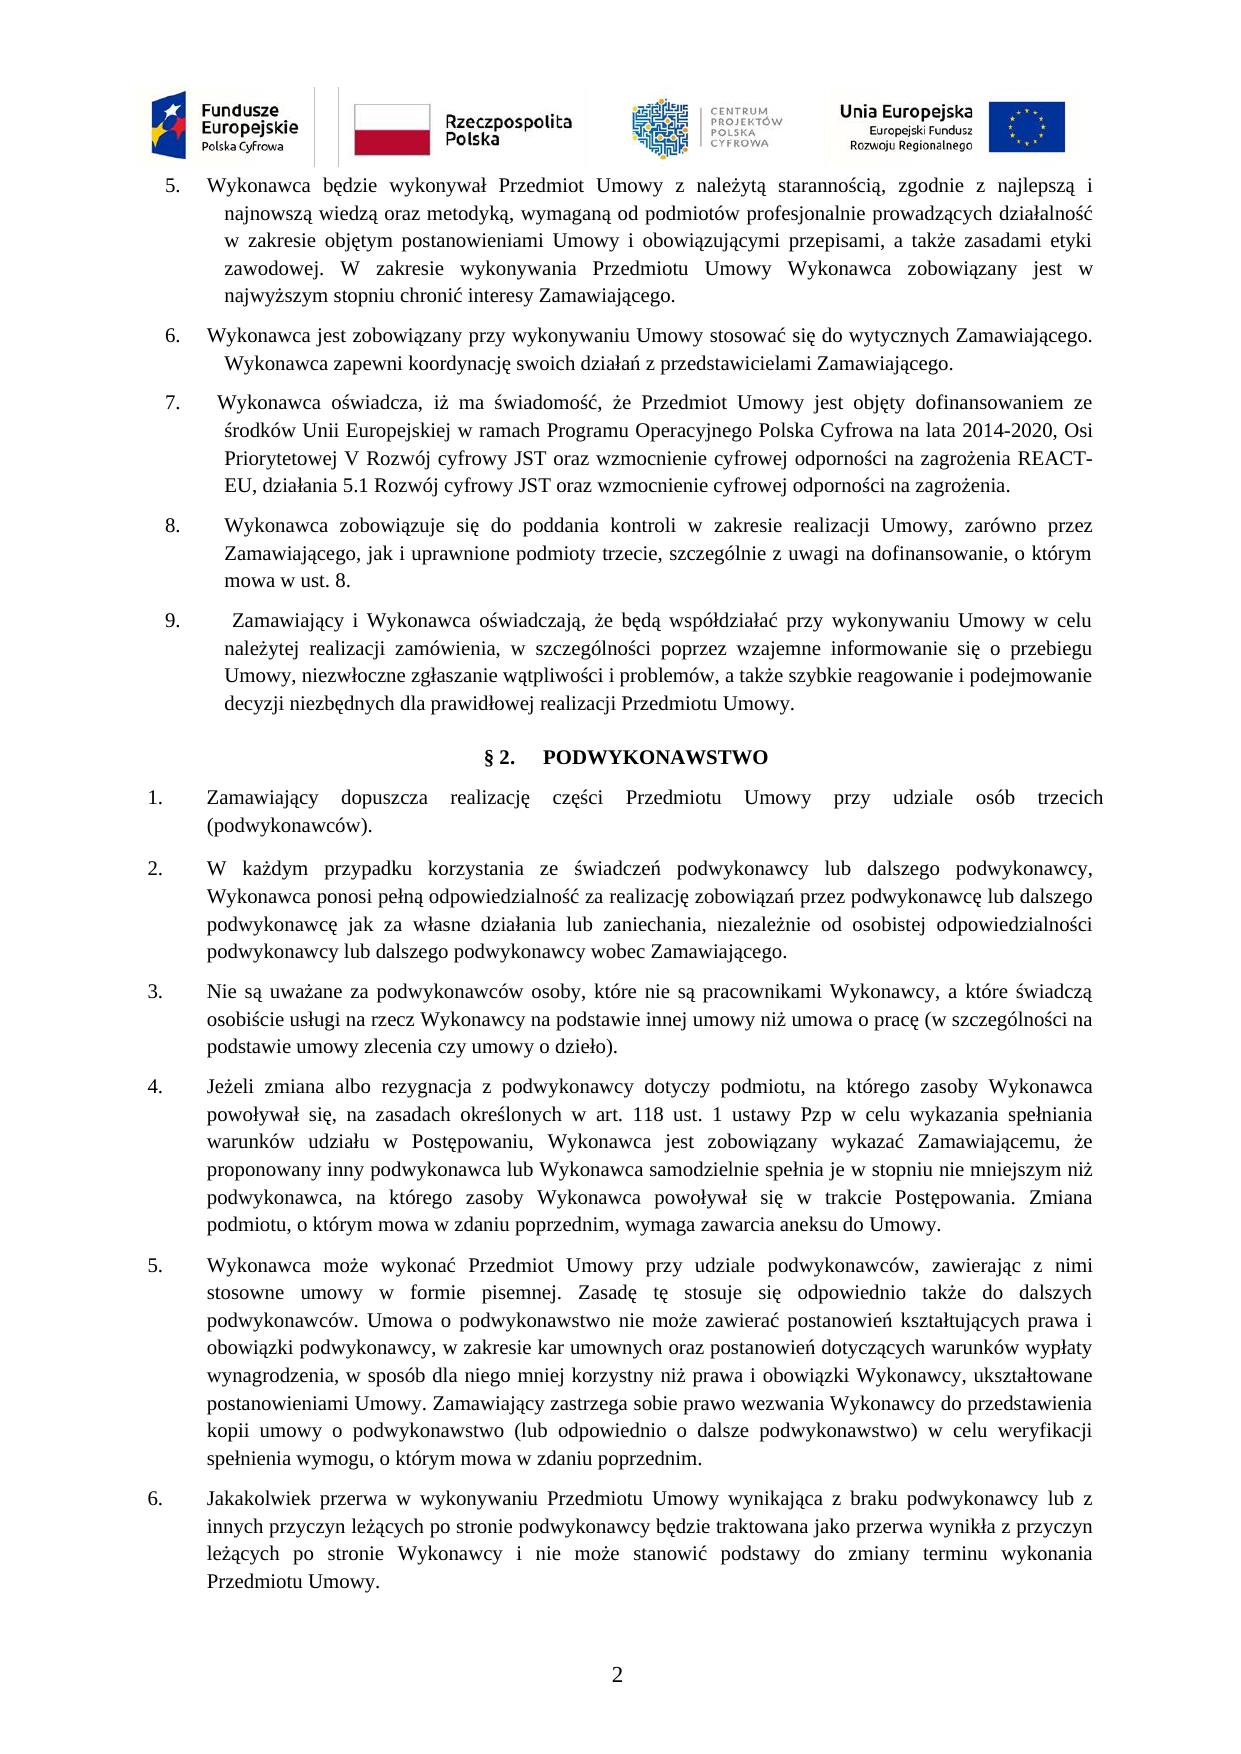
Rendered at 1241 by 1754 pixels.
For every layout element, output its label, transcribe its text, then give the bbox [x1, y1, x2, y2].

list Jakakolwiek przerwa w wykonywaniu Przedmiotu Umowy wynikająca z braku podwykonawcy lub z innych przyczyn leżących po stronie podwykonawcy będzie traktowana jako przerwa wynikła z przyczyn leżących po stronie Wykonawcy i nie może stanowić podstawy do zmiany terminu wykonania Przedmiotu Umowy. [147, 1486, 1093, 1593]
list Jeżeli zmiana albo rezygnacja z podwykonawcy dotyczy podmiotu, na którego zasoby Wykonawca powoływał się, na zasadach określonych w art. 118 ust. 1 ustawy Pzp w celu wykazania spełniania warunków udziału w Postępowaniu, Wykonawca jest zobowiązany wykazać Zamawiającemu, że proponowany inny podwykonawca lub Wykonawca samodzielnie spełnia je w stopniu nie mniejszym niż podwykonawca, na którego zasoby Wykonawca powoływał się w trakcie Postępowania. Zmiana podmiotu, o którym mowa w zdaniu poprzednim, wymaga zawarcia aneksu do Umowy. [147, 1074, 1093, 1236]
list W każdym przypadku korzystania ze świadczeń podwykonawcy lub dalszego podwykonawcy, Wykonawca ponosi pełną odpowiedzialność za realizację zobowiązań przez podwykonawcę lub dalszego podwykonawcę jak za własne działania lub zaniechania, niezależnie od osobistej odpowiedzialności podwykonawcy lub dalszego podwykonawcy wobec Zamawiającego. [147, 856, 1094, 963]
list Wykonawca zobowiązuje się do poddania kontroli w zakresie realizacji Umowy, zarówno przez Zamawiającego, jak i uprawnione podmioty trzecie, szczególnie z uwagi na dofinansowanie, o którym mowa w ust. 8. [165, 513, 1093, 592]
list Nie są uważane za podwykonawców osoby, które nie są pracownikami Wykonawcy, a które świadczą osobiście usługi na rzecz Wykonawcy na podstawie innej umowy niż umowa o pracę (w szczególności na podstawie umowy zlecenia czy umowy o dzieło). [147, 979, 1093, 1058]
picture [135, 87, 1081, 167]
subtitle § 2. PODWYKONAWSTWO [147, 745, 1105, 769]
list Zamawiający i Wykonawca oświadczają, że będą współdziałać przy wykonywaniu Umowy w celu należytej realizacji zamówienia, w szczególności poprzez wzajemne informowanie się o przebiegu Umowy, niezwłoczne zgłaszanie wątpliwości i problemów, a także szybkie reagowanie i podejmowanie decyzji niezbędnych dla prawidłowej realizacji Przedmiotu Umowy. [165, 608, 1093, 715]
list Wykonawca jest zobowiązany przy wykonywaniu Umowy stosować się do wytycznych Zamawiającego. Wykonawca zapewni koordynację swoich działań z przedstawicielami Zamawiającego. [165, 323, 1094, 375]
list Zamawiający dopuszcza realizację części Przedmiotu Umowy przy udziale osób trzecich (podwykonawców). [147, 785, 1105, 837]
list Wykonawca będzie wykonywał Przedmiot Umowy z należytą starannością, zgodnie z najlepszą i najnowszą wiedzą oraz metodyką, wymaganą od podmiotów profesjonalnie prowadzących działalność w zakresie objętym postanowieniami Umowy i obowiązującymi przepisami, a także zasadami etyki zawodowej. W zakresie wykonywania Przedmiotu Umowy Wykonawca zobowiązany jest w najwyższym stopniu chronić interesy Zamawiającego. [165, 173, 1094, 307]
list Wykonawca może wykonać Przedmiot Umowy przy udziale podwykonawców, zawierając z nimi stosowne umowy w formie pisemnej. Zasadę tę stosuje się odpowiednio także do dalszych podwykonawców. Umowa o podwykonawstwo nie może zawierać postanowień kształtujących prawa i obowiązki podwykonawcy, w zakresie kar umownych oraz postanowień dotyczących warunków wypłaty wynagrodzenia, w sposób dla niego mniej korzystny niż prawa i obowiązki Wykonawcy, ukształtowane postanowieniami Umowy. Zamawiający zastrzega sobie prawo wezwania Wykonawcy do przedstawienia kopii umowy o podwykonawstwo (lub odpowiednio o dalsze podwykonawstwo) w celu weryfikacji spełnienia wymogu, o którym mowa w zdaniu poprzednim. [147, 1252, 1094, 1470]
list Wykonawca oświadcza, iż ma świadomość, że Przedmiot Umowy jest objęty dofinansowaniem ze środków Unii Europejskiej w ramach Programu Operacyjnego Polska Cyfrowa na lata 2014-2020, Osi Priorytetowej V Rozwój cyfrowy JST oraz wzmocnienie cyfrowej odporności na zagrożenia REACT-EU, działania 5.1 Rozwój cyfrowy JST oraz wzmocnienie cyfrowej odporności na zagrożenia. [165, 390, 1094, 497]
